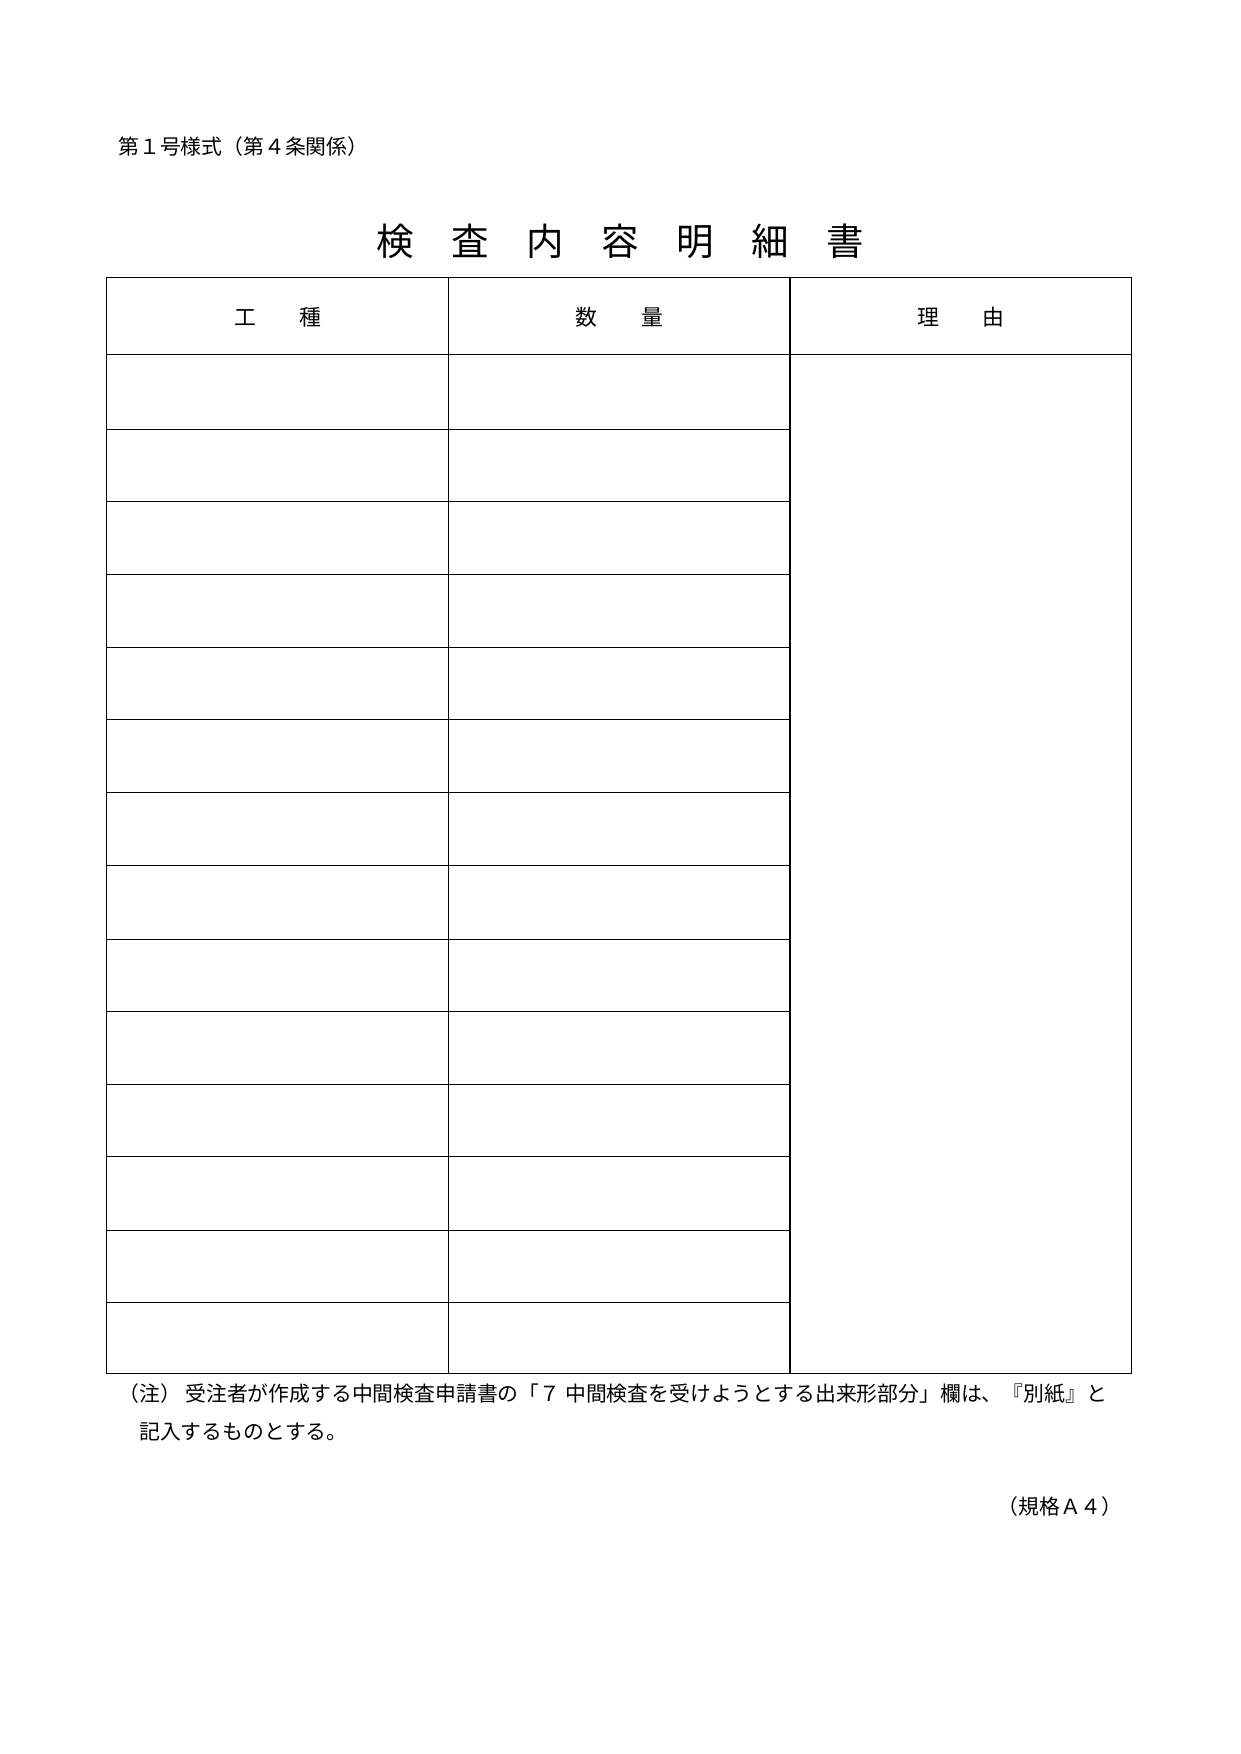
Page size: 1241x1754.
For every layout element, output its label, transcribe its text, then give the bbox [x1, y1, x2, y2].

table_cell [449, 502, 789, 574]
table_cell [107, 793, 448, 865]
text 第１号様式（第４条関係） [118, 127, 1122, 164]
table_cell [107, 1012, 448, 1084]
table_cell [449, 793, 789, 865]
table_cell [449, 430, 789, 501]
table_cell [449, 575, 789, 647]
table_header 工 種 [107, 278, 448, 354]
table_cell [107, 648, 448, 719]
table_cell [107, 720, 448, 792]
table_cell [449, 1231, 789, 1302]
text （規格Ａ４） [118, 1486, 1122, 1524]
table_cell [449, 648, 789, 719]
table_cell [449, 1085, 789, 1156]
table_cell [107, 502, 448, 574]
text 検 査 内 容 明 細 書 [118, 202, 1122, 277]
table_header 理 由 [791, 278, 1131, 354]
table_cell [107, 575, 448, 647]
table_cell [107, 355, 448, 429]
table_cell [449, 1012, 789, 1084]
table_header 数 量 [449, 278, 789, 354]
table_cell [107, 430, 448, 501]
table_cell [107, 1157, 448, 1230]
table_cell [791, 355, 1131, 1373]
table_cell [449, 1303, 789, 1373]
table_cell [107, 1231, 448, 1302]
table_cell [449, 940, 789, 1011]
table_cell [107, 1085, 448, 1156]
table_cell [107, 1303, 448, 1373]
table_cell [449, 866, 789, 939]
table_cell [449, 355, 789, 429]
text （注） 受注者が作成する中間検査申請書の「７ 中間検査を受けようとする出来形部分」欄は、『別紙』と記入するものとする。 [118, 1374, 1122, 1449]
table_cell [107, 940, 448, 1011]
table_cell [107, 866, 448, 939]
table_cell [449, 1157, 789, 1230]
table_cell [449, 720, 789, 792]
